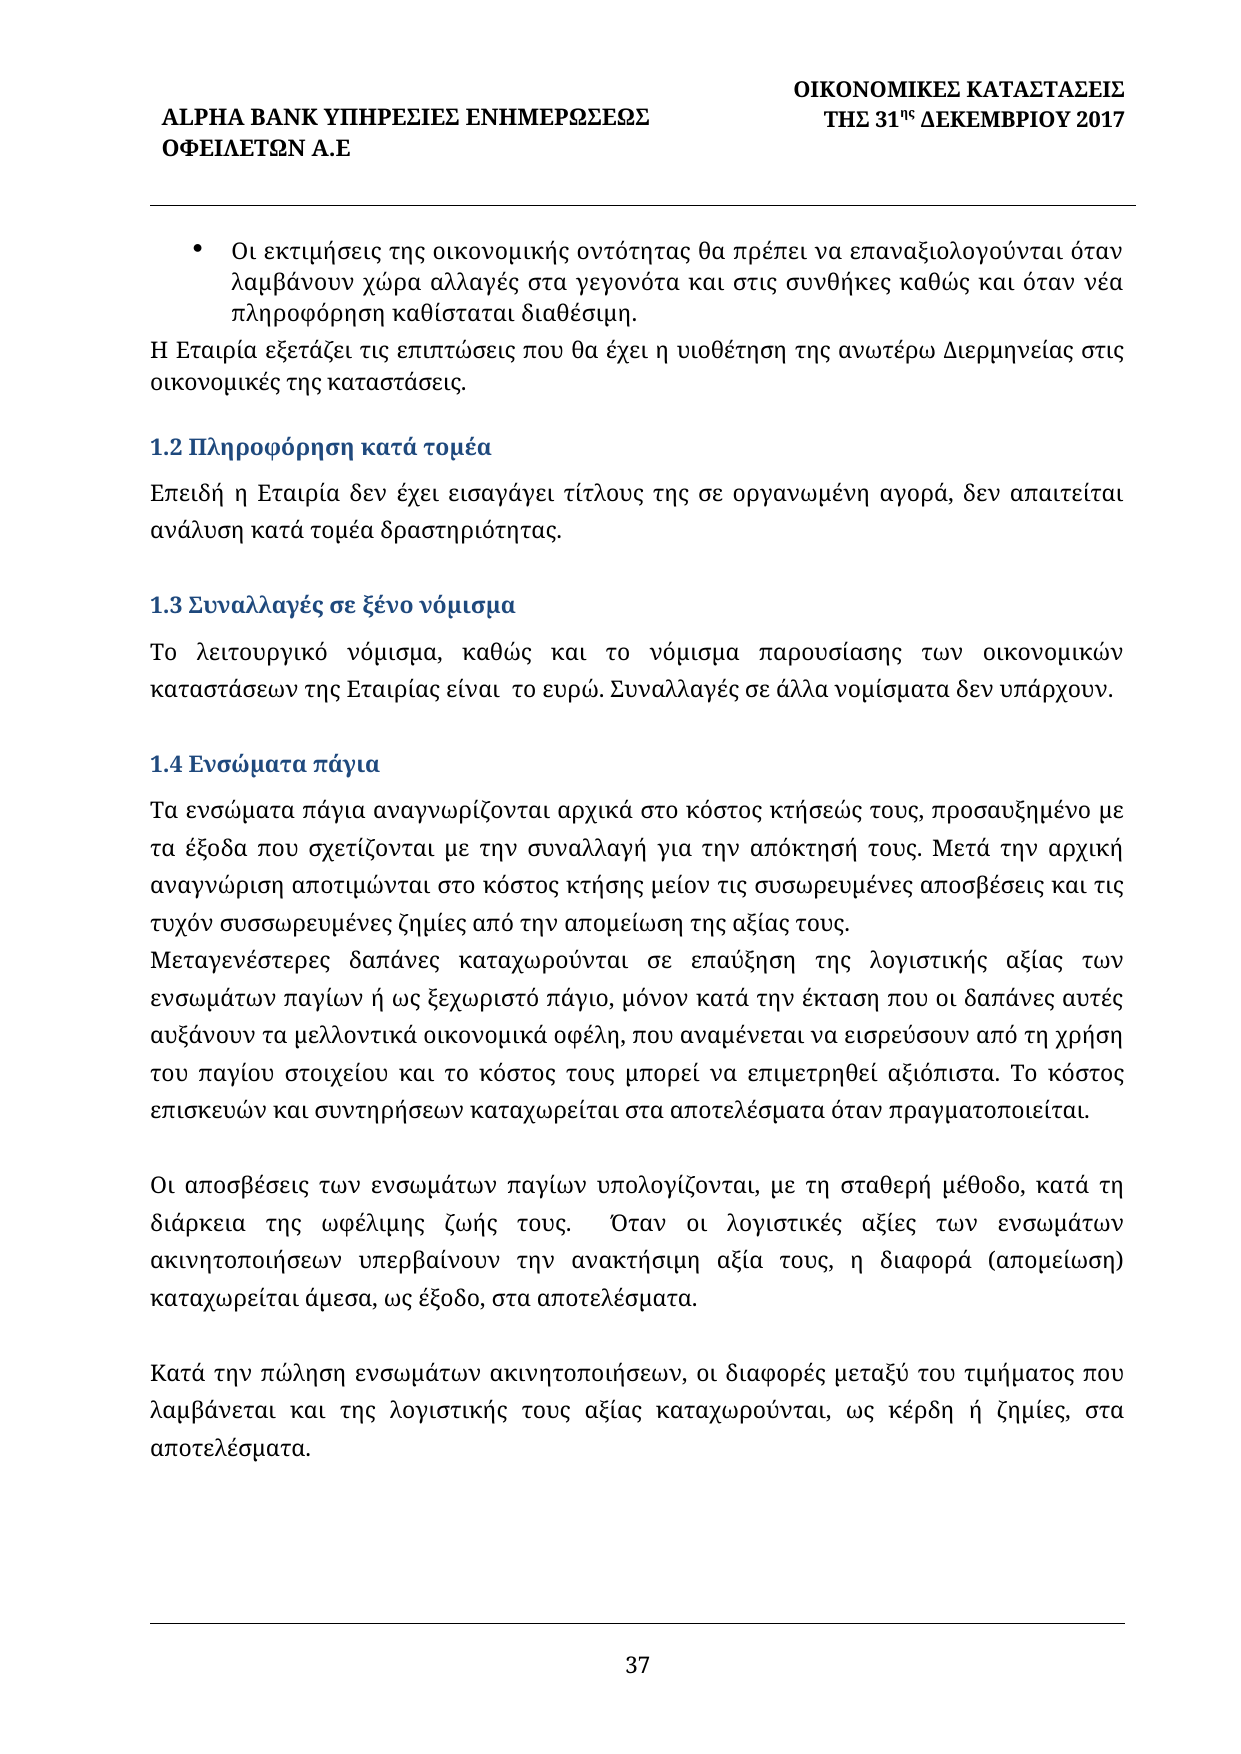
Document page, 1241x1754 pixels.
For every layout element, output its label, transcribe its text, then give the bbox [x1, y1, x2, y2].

text Κατά την πώληση ενσωμάτων ακινητοποιήσεων, οι διαφορές μεταξύ του τιμήματος που λαμβάνεται και της λογιστικής τους αξίας καταχωρούνται, ως κέρδη ή ζημίες, στα αποτελέσματα. [150, 1357, 1125, 1463]
text Μεταγενέστερες δαπάνες καταχωρούνται σε επαύξηση της λογιστικής αξίας των ενσωμάτων παγίων ή ως ξεχωριστό πάγιο, μόνον κατά την έκταση που οι δαπάνες αυτές αυξάνουν τα μελλοντικά οικονομικά οφέλη, που αναμένεται να εισρεύσουν από τη χρήση του παγίου στοιχείου και το κόστος τους μπορεί να επιμετρηθεί αξιόπιστα. Το κόστος επισκευών και συντηρήσεων καταχωρείται στα αποτελέσματα όταν πραγματοποιείται. [150, 944, 1125, 1125]
subtitle 1.4 Ενσώματα πάγια [150, 748, 1125, 779]
list Οι εκτιμήσεις της οικονομικής οντότητας θα πρέπει να επαναξιολογούνται όταν λαμβάνουν χώρα αλλαγές στα γεγονότα και στις συνθήκες καθώς και όταν νέα πληροφόρηση καθίσταται διαθέσιμη. [194, 235, 1125, 328]
subtitle 1.3 Συναλλαγές σε ξένο νόμισμα [150, 589, 1125, 621]
subtitle 1.2 Πληροφόρηση κατά τομέα [150, 431, 1125, 462]
text Οι αποσβέσεις των ενσωμάτων παγίων υπολογίζονται, με τη σταθερή μέθοδο, κατά τη διάρκεια της ωφέλιμης ζωής τους. Όταν οι λογιστικές αξίες των ενσωμάτων ακινητοποιήσεων υπερβαίνουν την ανακτήσιμη αξία τους, η διαφορά (απομείωση) καταχωρείται άμεσα, ως έξοδο, στα αποτελέσματα. [150, 1169, 1125, 1313]
text Τα ενσώματα πάγια αναγνωρίζονται αρχικά στο κόστος κτήσεώς τους, προσαυξημένο με τα έξοδα που σχετίζονται με την συναλλαγή για την απόκτησή τους. Μετά την αρχική αναγνώριση αποτιμώνται στο κόστος κτήσης μείον τις συσωρευμένες αποσβέσεις και τις τυχόν συσσωρευμένες ζημίες από την απομείωση της αξίας τους. [150, 794, 1125, 938]
text Επειδή η Εταιρία δεν έχει εισαγάγει τίτλους της σε οργανωμένη αγορά, δεν απαιτείται ανάλυση κατά τομέα δραστηριότητας. [150, 477, 1125, 546]
text Το λειτουργικό νόμισμα, καθώς και το νόμισμα παρουσίασης των οικονομικών καταστάσεων της Εταιρίας είναι το ευρώ. Συναλλαγές σε άλλα νομίσματα δεν υπάρχουν. [150, 636, 1125, 704]
text Η Εταιρία εξετάζει τις επιπτώσεις που θα έχει η υιοθέτηση της ανωτέρω Διερμηνείας στις οικονομικές της καταστάσεις. [150, 334, 1125, 397]
